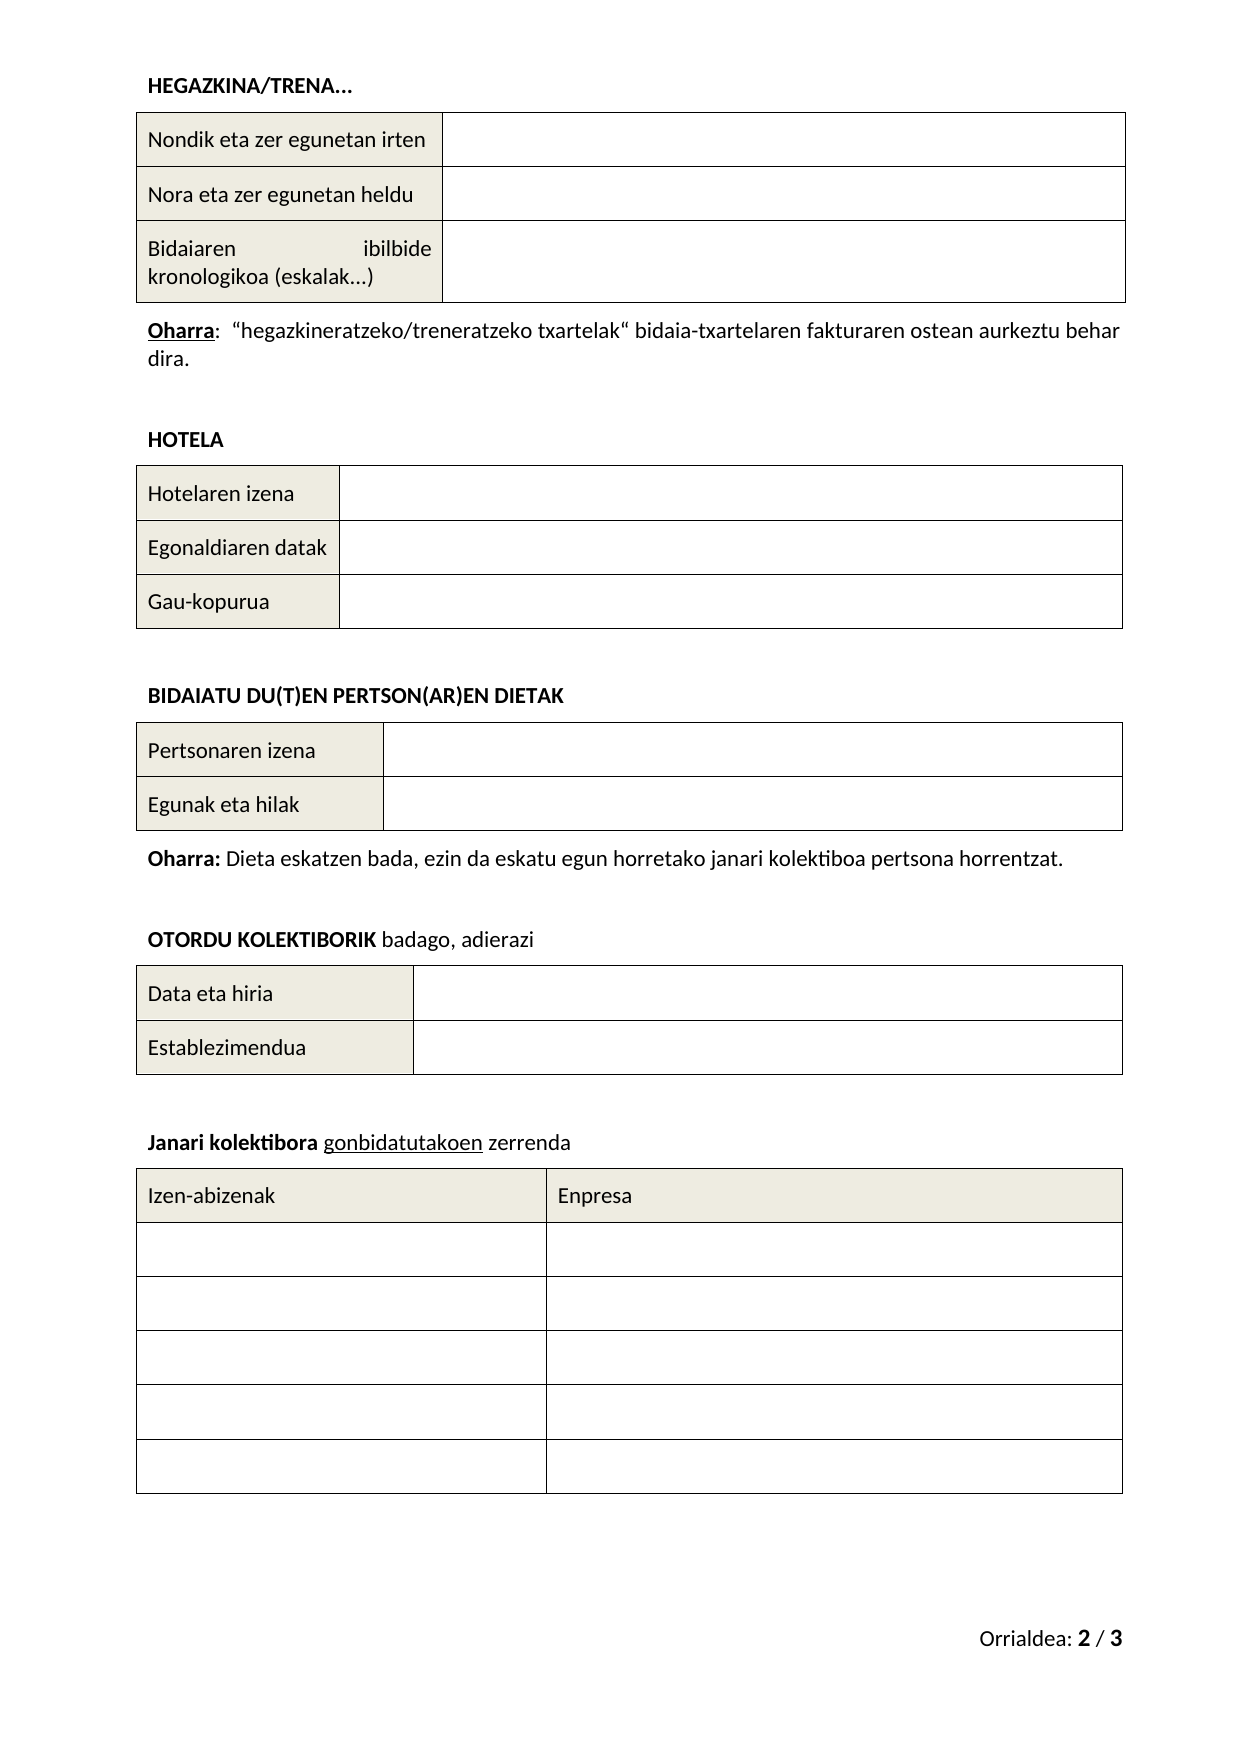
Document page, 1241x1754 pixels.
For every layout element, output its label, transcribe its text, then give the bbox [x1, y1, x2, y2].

table_cell [443, 167, 1125, 220]
table_header [414, 966, 1122, 1019]
table_cell [137, 1277, 546, 1330]
text Oharra: “hegazkineratzeko/treneratzeko txartelak“ bidaia-txartelaren fakturaren ostean aurkeztu behar dira. [148, 316, 1122, 372]
table_cell Gau-kopurua [137, 575, 339, 628]
table_cell [547, 1385, 1122, 1438]
table_header Hotelaren izena [137, 466, 339, 519]
table_header Data eta hiria [137, 966, 413, 1019]
table_header [340, 466, 1122, 519]
table_header Enpresa [547, 1169, 1122, 1222]
table_header Izen-abizenak [137, 1169, 546, 1222]
table_header Pertsonaren izena [137, 723, 383, 776]
table_cell [340, 521, 1122, 573]
table_cell [384, 777, 1122, 830]
table_header Nondik eta zer egunetan irten [137, 113, 442, 166]
table_cell Nora eta zer egunetan heldu [137, 167, 442, 220]
table_cell Egunak eta hilak [137, 777, 383, 830]
table_cell Egonaldiaren datak [137, 521, 339, 573]
text HOTELA [148, 425, 1122, 453]
table_cell [340, 575, 1122, 628]
table_cell Bidaiaren ibilbide kronologikoa (eskalak...) [137, 221, 442, 302]
table_cell [137, 1223, 546, 1276]
table_cell [547, 1277, 1122, 1330]
table_cell [414, 1021, 1122, 1073]
table_cell Establezimendua [137, 1021, 413, 1073]
table_cell [547, 1440, 1122, 1492]
text OTORDU KOLEKTIBORIK badago, adierazi [148, 925, 1122, 953]
text Janari kolektibora gonbidatutakoen zerrenda [148, 1128, 1122, 1156]
table_header [384, 723, 1122, 776]
table_cell [443, 221, 1125, 302]
table_cell [137, 1440, 546, 1492]
text Oharra: Dieta eskatzen bada, ezin da eskatu egun horretako janari kolektiboa pertsona horrentzat. [148, 844, 1122, 872]
text HEGAZKINA/TRENA... [148, 72, 1122, 99]
table_cell [137, 1385, 546, 1438]
text BIDAIATU DU(T)EN PERTSON(AR)EN DIETAK [148, 682, 1122, 710]
table_cell [547, 1331, 1122, 1384]
table_header [443, 113, 1125, 166]
table_cell [137, 1331, 546, 1384]
table_cell [547, 1223, 1122, 1276]
